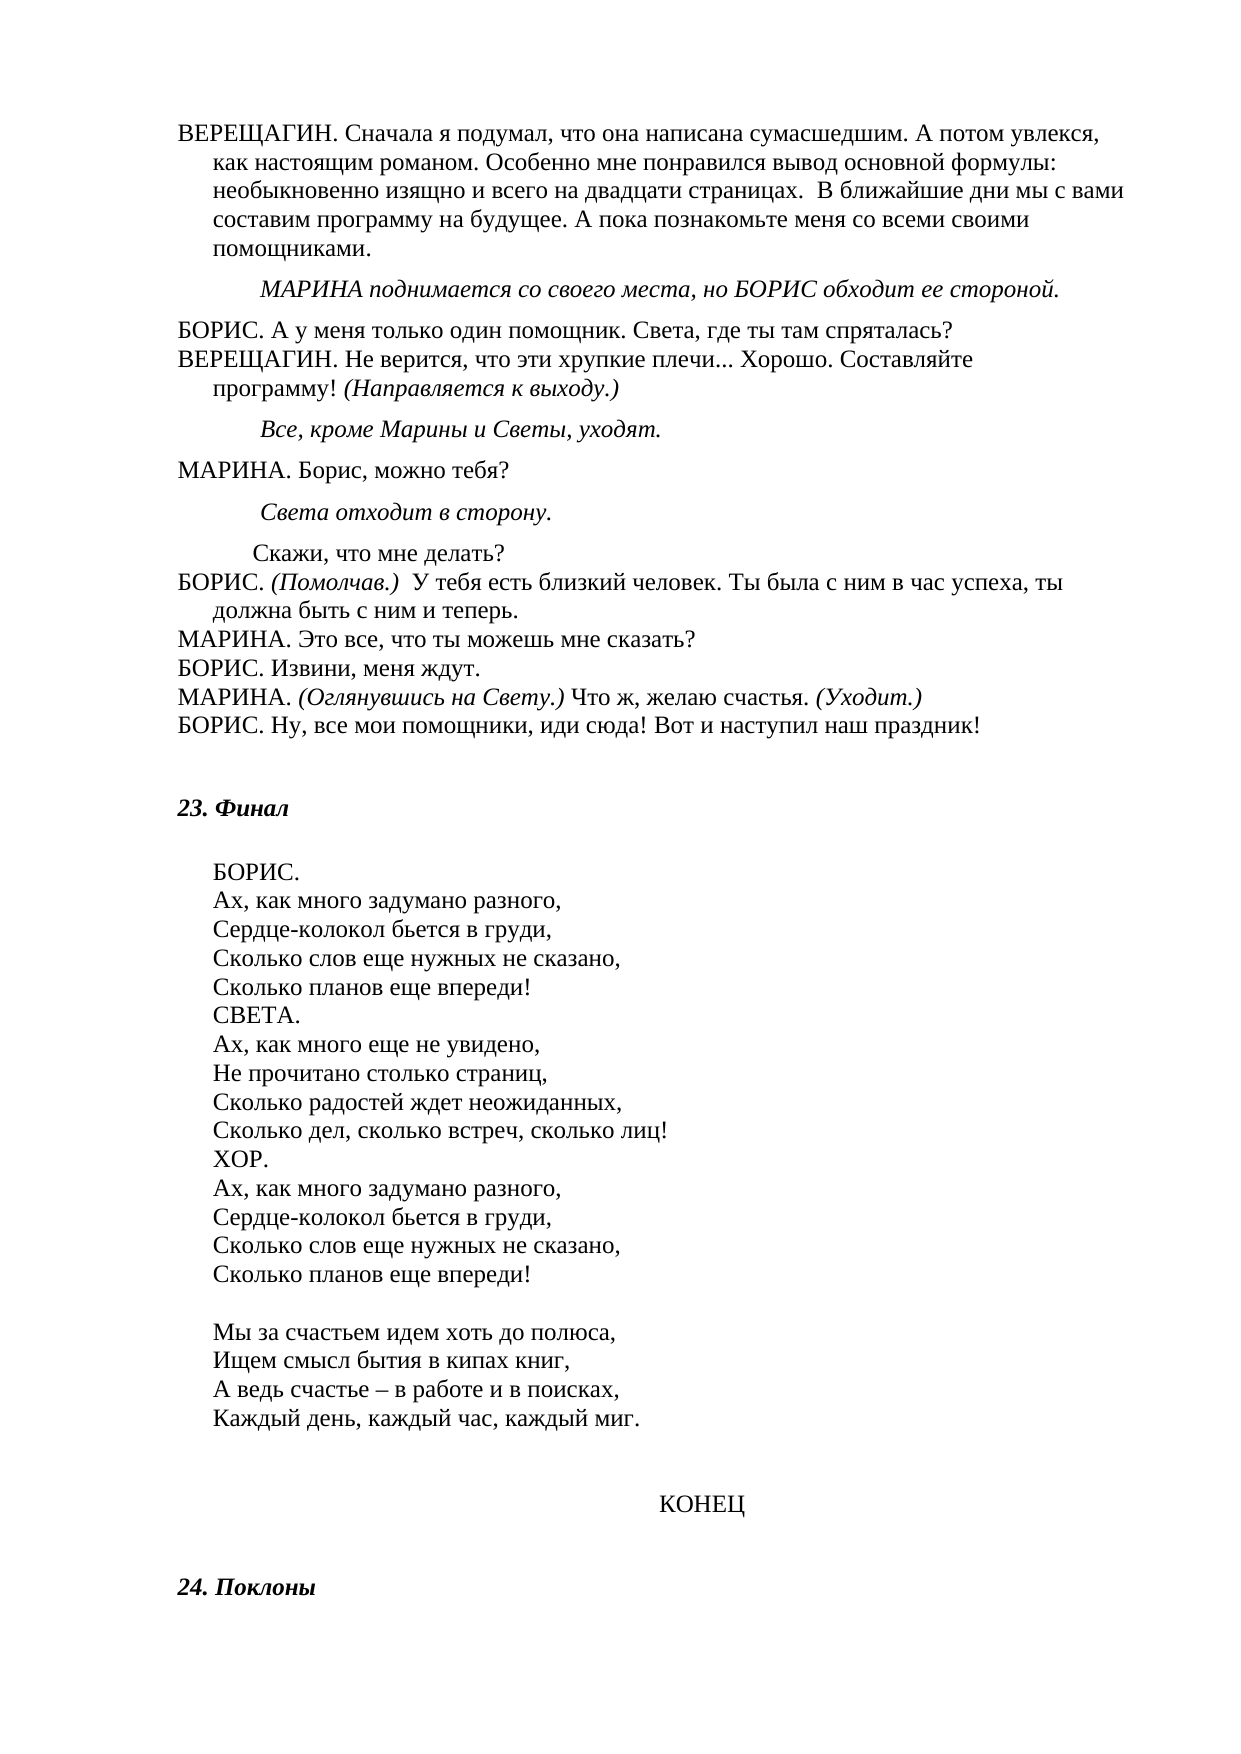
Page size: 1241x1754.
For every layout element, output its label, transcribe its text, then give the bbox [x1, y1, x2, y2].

text МАРИНА. Это все, что ты можешь мне сказать? [177, 624, 1134, 653]
text Сколько планов еще впереди! [177, 1259, 1152, 1288]
text Ищем смысл бытия в кипах книг, [177, 1346, 1152, 1374]
text БОРИС. А у меня только один помощник. Света, где ты там спряталась? [177, 316, 1134, 344]
text Сколько планов еще впереди! [177, 972, 1152, 1001]
text ВЕРЕЩАГИН. Сначала я подумал, что она написана сумасшедшим. А потом увлекся, как настоящим романом. Особенно мне понравился вывод основной формулы: необыкновенно изящно и всего на двадцати страницах. В ближайшие дни мы с вами составим программу на будущее. А пока познакомьте меня со всеми своими помощниками. [177, 118, 1134, 262]
text Каждый день, каждый час, каждый миг. [177, 1403, 1152, 1432]
text МАРИНА. (Оглянувшись на Свету.) Что ж, желаю счастья. (Уходит.) [177, 682, 1134, 711]
text Сколько слов еще нужных не сказано, [177, 943, 1152, 972]
text СВЕТА. [177, 1001, 1152, 1029]
text Сердце-колокол бьется в груди, [177, 914, 1152, 943]
text МАРИНА поднимается со своего места, но БОРИС обходит ее стороной. [230, 274, 1134, 303]
text БОРИС. (Помолчав.) У тебя есть близкий человек. Ты была с ним в час успеха, ты должна быть с ним и теперь. [177, 567, 1134, 624]
text БОРИС. [177, 857, 1152, 886]
text Света отходит в сторону. [230, 497, 1134, 526]
text Скажи, что мне делать? [177, 538, 1134, 567]
text Сердце-колокол бьется в груди, [177, 1202, 1152, 1231]
text Не прочитано столько страниц, [177, 1058, 1152, 1087]
text А ведь счастье – в работе и в поисках, [177, 1374, 1152, 1403]
text Ах, как много задумано разного, [177, 886, 1152, 914]
text Сколько радостей ждет неожиданных, [177, 1087, 1152, 1116]
text ВЕРЕЩАГИН. Не верится, что эти хрупкие плечи... Хорошо. Составляйте программу! (Направляется к выходу.) [177, 344, 1134, 402]
text Ах, как много задумано разного, [177, 1173, 1152, 1202]
text Мы за счастьем идем хоть до полюса, [177, 1317, 1152, 1346]
text БОРИС. Извини, меня ждут. [177, 653, 1134, 682]
text КОНЕЦ [252, 1489, 1152, 1518]
text МАРИНА. Борис, можно тебя? [177, 456, 1134, 484]
text Все, кроме Марины и Светы, уходят. [230, 414, 1134, 443]
text Сколько слов еще нужных не сказано, [177, 1231, 1152, 1259]
text Сколько дел, сколько встреч, сколько лиц! [177, 1116, 1152, 1144]
text БОРИС. Ну, все мои помощники, иди сюда! Вот и наступил наш праздник! [177, 711, 1134, 739]
text Ах, как много еще не увидено, [177, 1029, 1152, 1058]
text 24. Поклоны [177, 1572, 1152, 1601]
text ХОР. [177, 1144, 1152, 1173]
text 23. Финал [177, 793, 1152, 822]
